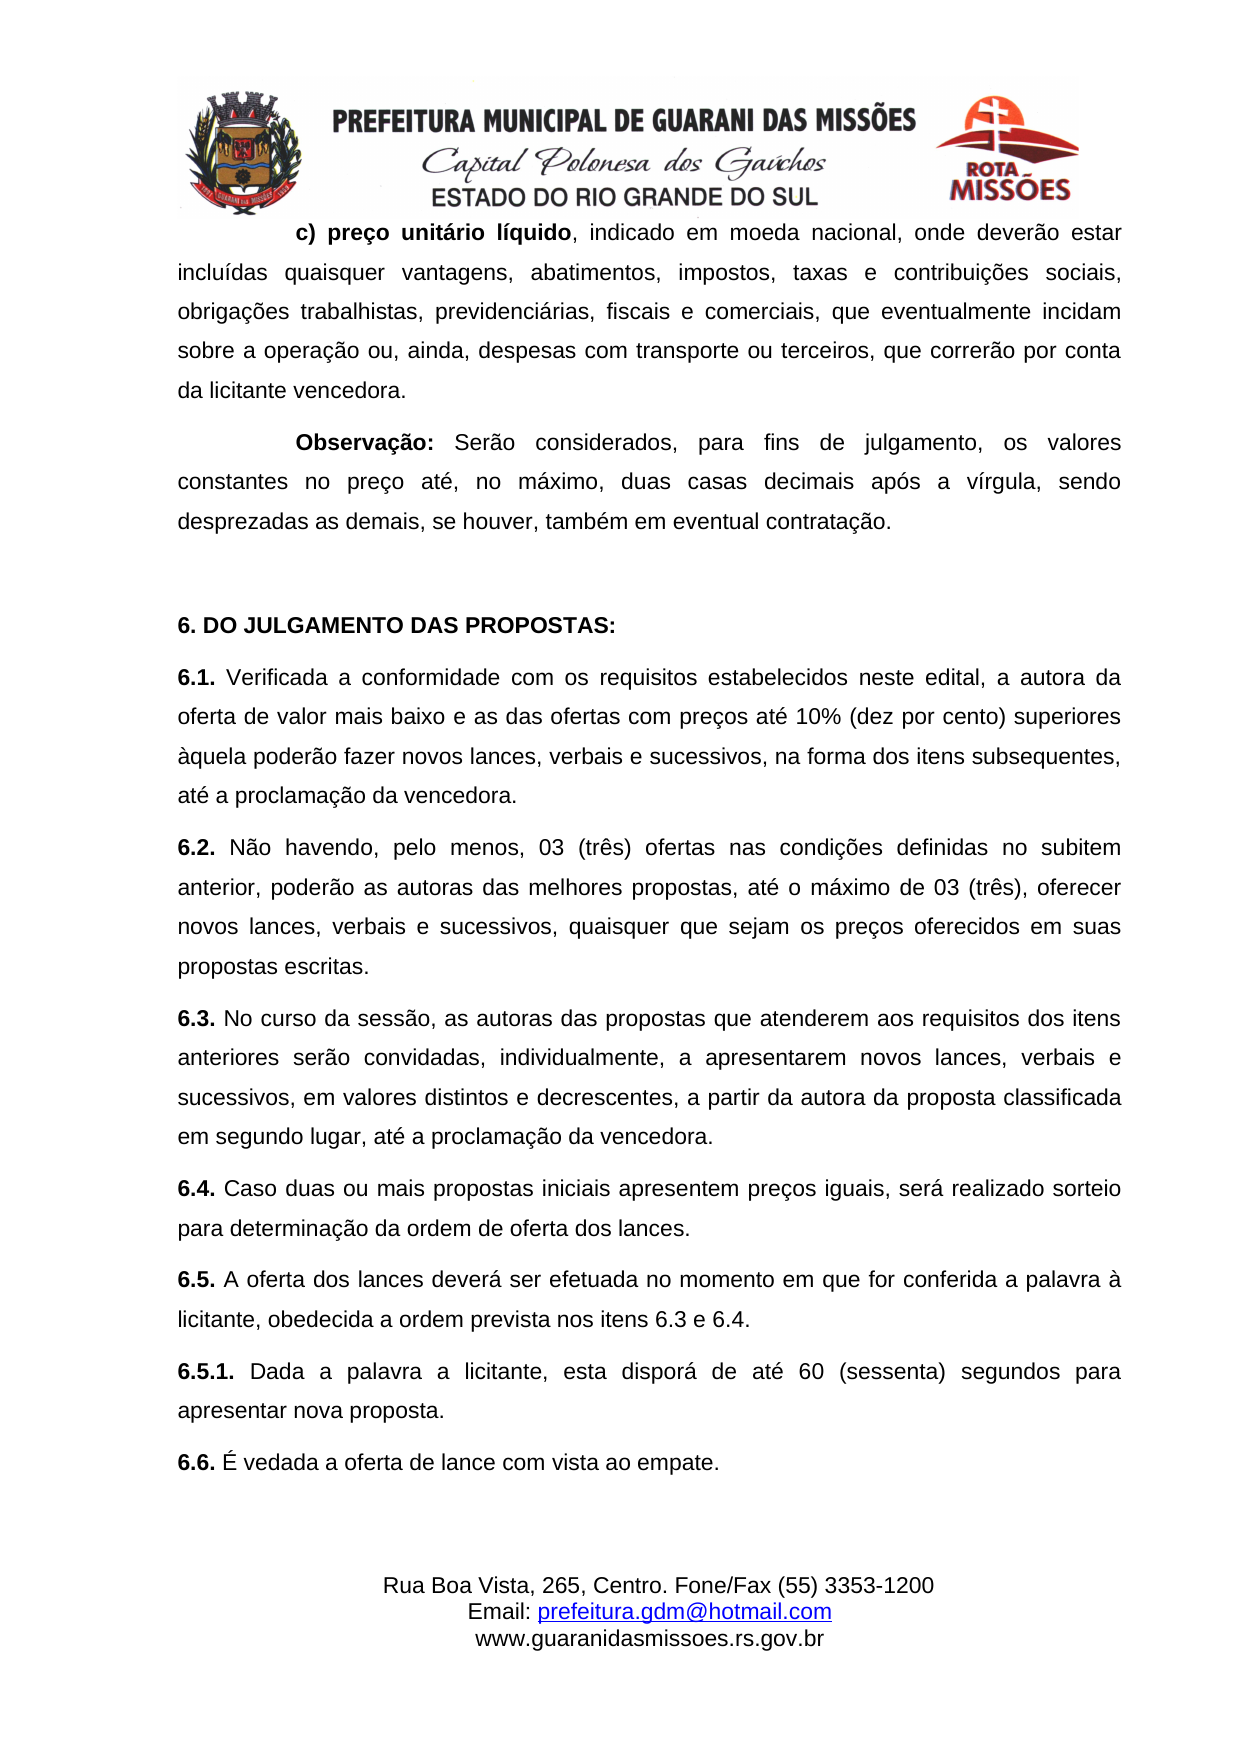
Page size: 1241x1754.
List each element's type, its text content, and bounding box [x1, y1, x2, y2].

text 6.4. Caso duas ou mais propostas iniciais apresentem preços iguais, será realizado sorteio para determinação da ordem de oferta dos lances. [177, 1175, 1122, 1241]
text 6.2. Não havendo, pelo menos, 03 (três) ofertas nas condições definidas no subitem anterior, poderão as autoras das melhores propostas, até o máximo de 03 (três), oferecer novos lances, verbais e sucessivos, quaisquer que sejam os preços oferecidos em suas propostas escritas. [177, 834, 1122, 979]
text 6.6. É vedada a oferta de lance com vista ao empate. [177, 1449, 1122, 1476]
text 6.5. A oferta dos lances deverá ser efetuada no momento em que for conferida a palavra à licitante, obedecida a ordem prevista nos itens 6.3 e 6.4. [177, 1266, 1122, 1332]
picture [177, 76, 1079, 219]
text Observação: Serão considerados, para fins de julgamento, os valores constantes no preço até, no máximo, duas casas decimais após a vírgula, sendo desprezadas as demais, se houver, também em eventual contratação. [177, 429, 1122, 534]
text 6.1. Verificada a conformidade com os requisitos estabelecidos neste edital, a autora da oferta de valor mais baixo e as das ofertas com preços até 10% (dez por cento) superiores àquela poderão fazer novos lances, verbais e sucessivos, na forma dos itens subsequentes, até a proclamação da vencedora. [177, 664, 1122, 808]
text c) preço unitário líquido, indicado em moeda nacional, onde deverão estar incluídas quaisquer vantagens, abatimentos, impostos, taxas e contribuições sociais, obrigações trabalhistas, previdenciárias, fiscais e comerciais, que eventualmente incidam sobre a operação ou, ainda, despesas com transporte ou terceiros, que correrão por conta da licitante vencedora. [177, 219, 1122, 403]
text 6.5.1. Dada a palavra a licitante, esta disporá de até 60 (sessenta) segundos para apresentar nova proposta. [177, 1358, 1122, 1424]
text 6.3. No curso da sessão, as autoras das propostas que atenderem aos requisitos dos itens anteriores serão convidadas, individualmente, a apresentarem novos lances, verbais e sucessivos, em valores distintos e decrescentes, a partir da autora da proposta classificada em segundo lugar, até a proclamação da vencedora. [177, 1004, 1122, 1149]
text 6. DO JULGAMENTO DAS PROPOSTAS: [177, 612, 1122, 638]
